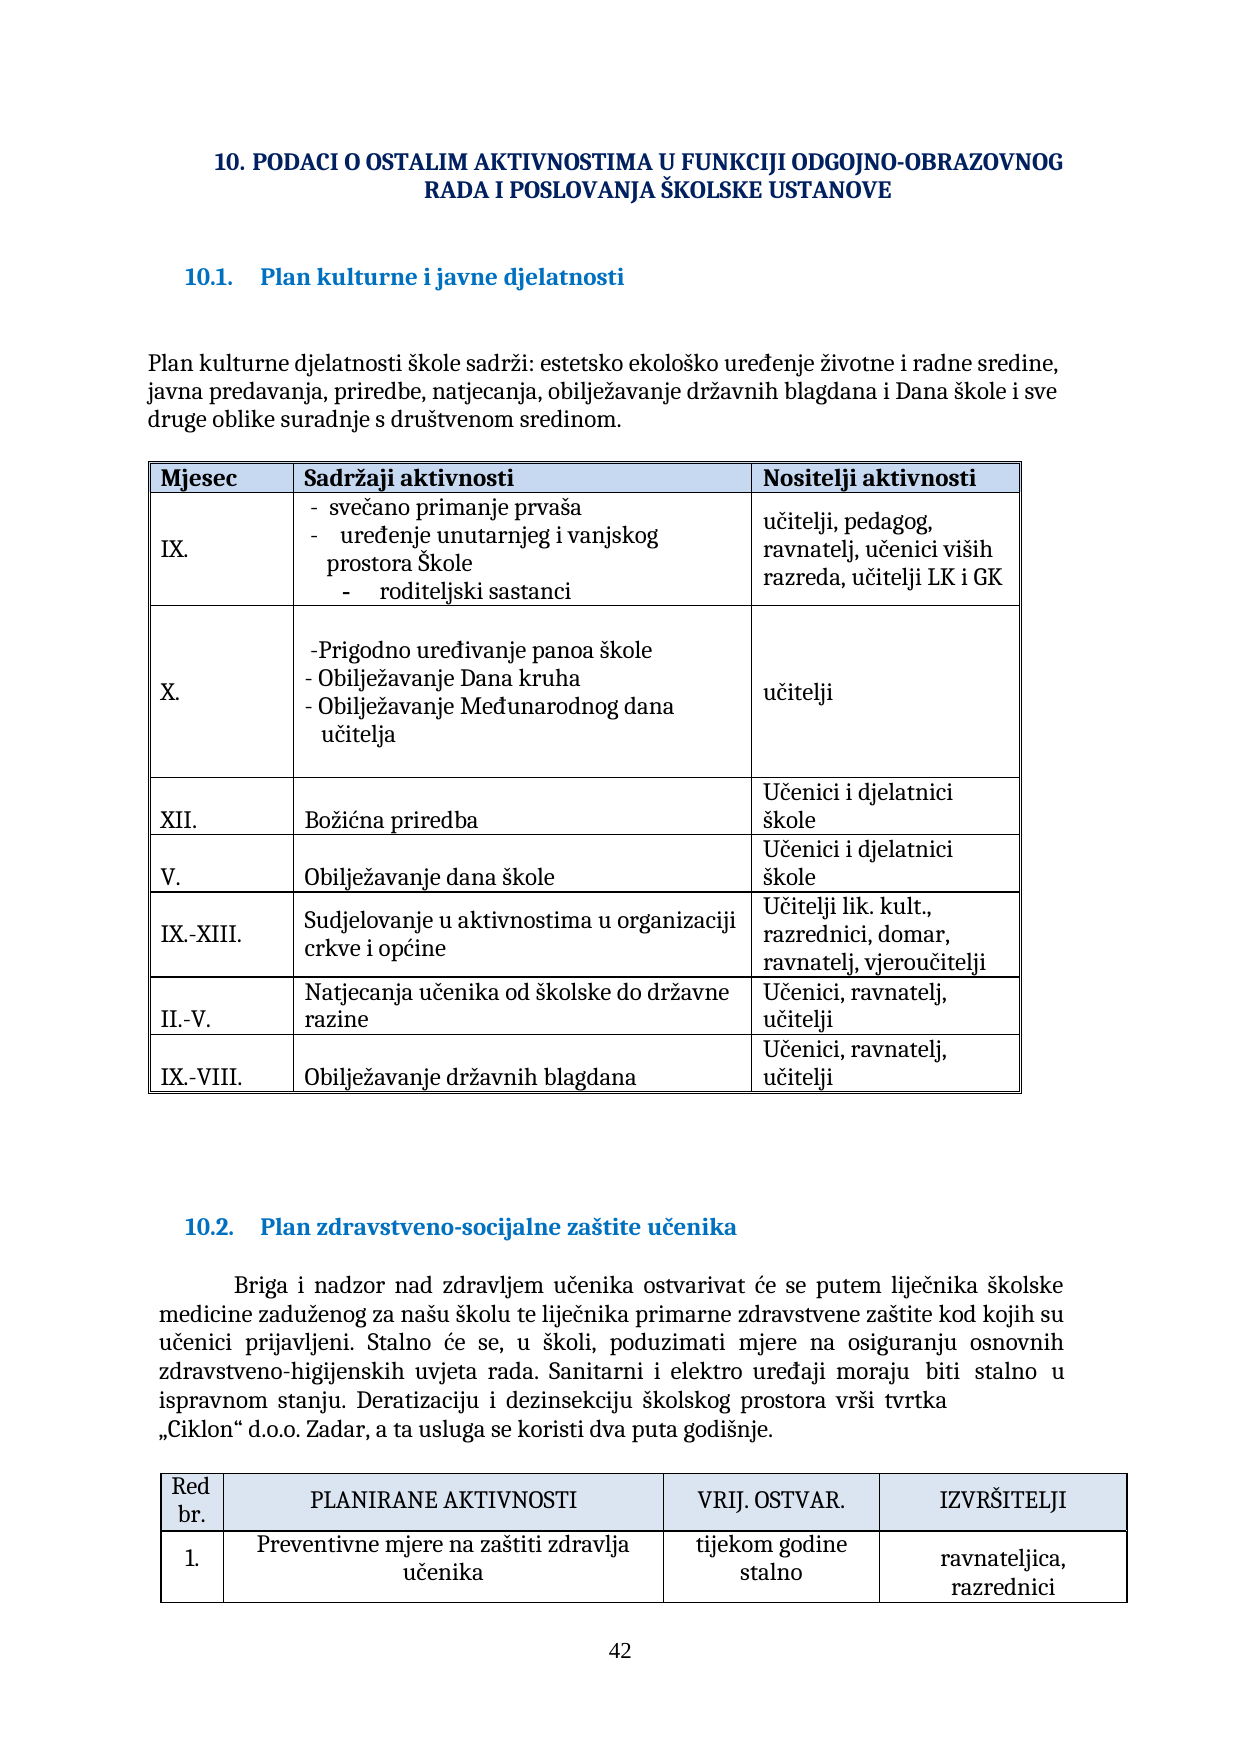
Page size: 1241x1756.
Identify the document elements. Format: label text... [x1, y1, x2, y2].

subtitle PODACI O OSTALIM AKTIVNOSTIMA U FUNKCIJI ODGOJNO-OBRAZOVNOG RADA I POSLOVANJA ŠKOLSKE USTANOVE [185, 148, 1093, 205]
text Briga i nadzor nad zdravljem učenika ostvarivat će se putem liječnika školske medicine zaduženog za našu školu te liječnika primarne zdravstvene zaštite kod kojih su učenici prijavljeni. Stalno će se, u školi, poduzimati mjere na osiguranju osnovnih zdravstveno-higijenskih uvjeta rada. Sanitarni i elektro uređaji moraju biti stalno u ispravnom stanju. Deratizaciju i dezinsekciju školskog prostora vrši tvrtka [159, 1271, 1065, 1414]
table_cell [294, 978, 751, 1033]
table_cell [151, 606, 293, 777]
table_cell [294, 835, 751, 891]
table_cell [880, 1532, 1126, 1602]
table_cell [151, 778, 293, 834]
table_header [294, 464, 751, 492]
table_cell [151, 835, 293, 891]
subtitle Plan kulturne i javne djelatnosti [185, 263, 1093, 292]
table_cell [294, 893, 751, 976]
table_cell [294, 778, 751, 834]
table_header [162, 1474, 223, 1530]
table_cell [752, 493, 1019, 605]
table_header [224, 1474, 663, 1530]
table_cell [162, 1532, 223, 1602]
text Plan kulturne djelatnosti škole sadrži: estetsko ekološko uređenje životne i radne sredine, javna predavanja, priredbe, natjecanja, obilježavanje državnih blagdana i Dana škole i sve druge oblike suradnje s društvenom sredinom. [148, 349, 1093, 433]
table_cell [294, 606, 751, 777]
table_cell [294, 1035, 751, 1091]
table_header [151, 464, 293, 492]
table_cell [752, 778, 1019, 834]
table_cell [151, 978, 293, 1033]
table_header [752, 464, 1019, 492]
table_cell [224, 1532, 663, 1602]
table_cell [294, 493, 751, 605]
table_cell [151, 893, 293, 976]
text „Ciklon“ d.o.o. Zadar, a ta usluga se koristi dva puta godišnje. [159, 1414, 1093, 1443]
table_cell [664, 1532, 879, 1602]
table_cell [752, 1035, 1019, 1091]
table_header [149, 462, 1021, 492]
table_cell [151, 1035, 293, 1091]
list Plan zdravstveno-socijalne zaštite učenika [185, 1212, 1093, 1241]
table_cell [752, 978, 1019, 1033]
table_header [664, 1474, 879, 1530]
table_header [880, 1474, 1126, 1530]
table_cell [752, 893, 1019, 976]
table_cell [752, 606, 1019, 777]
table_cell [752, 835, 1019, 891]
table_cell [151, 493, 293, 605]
